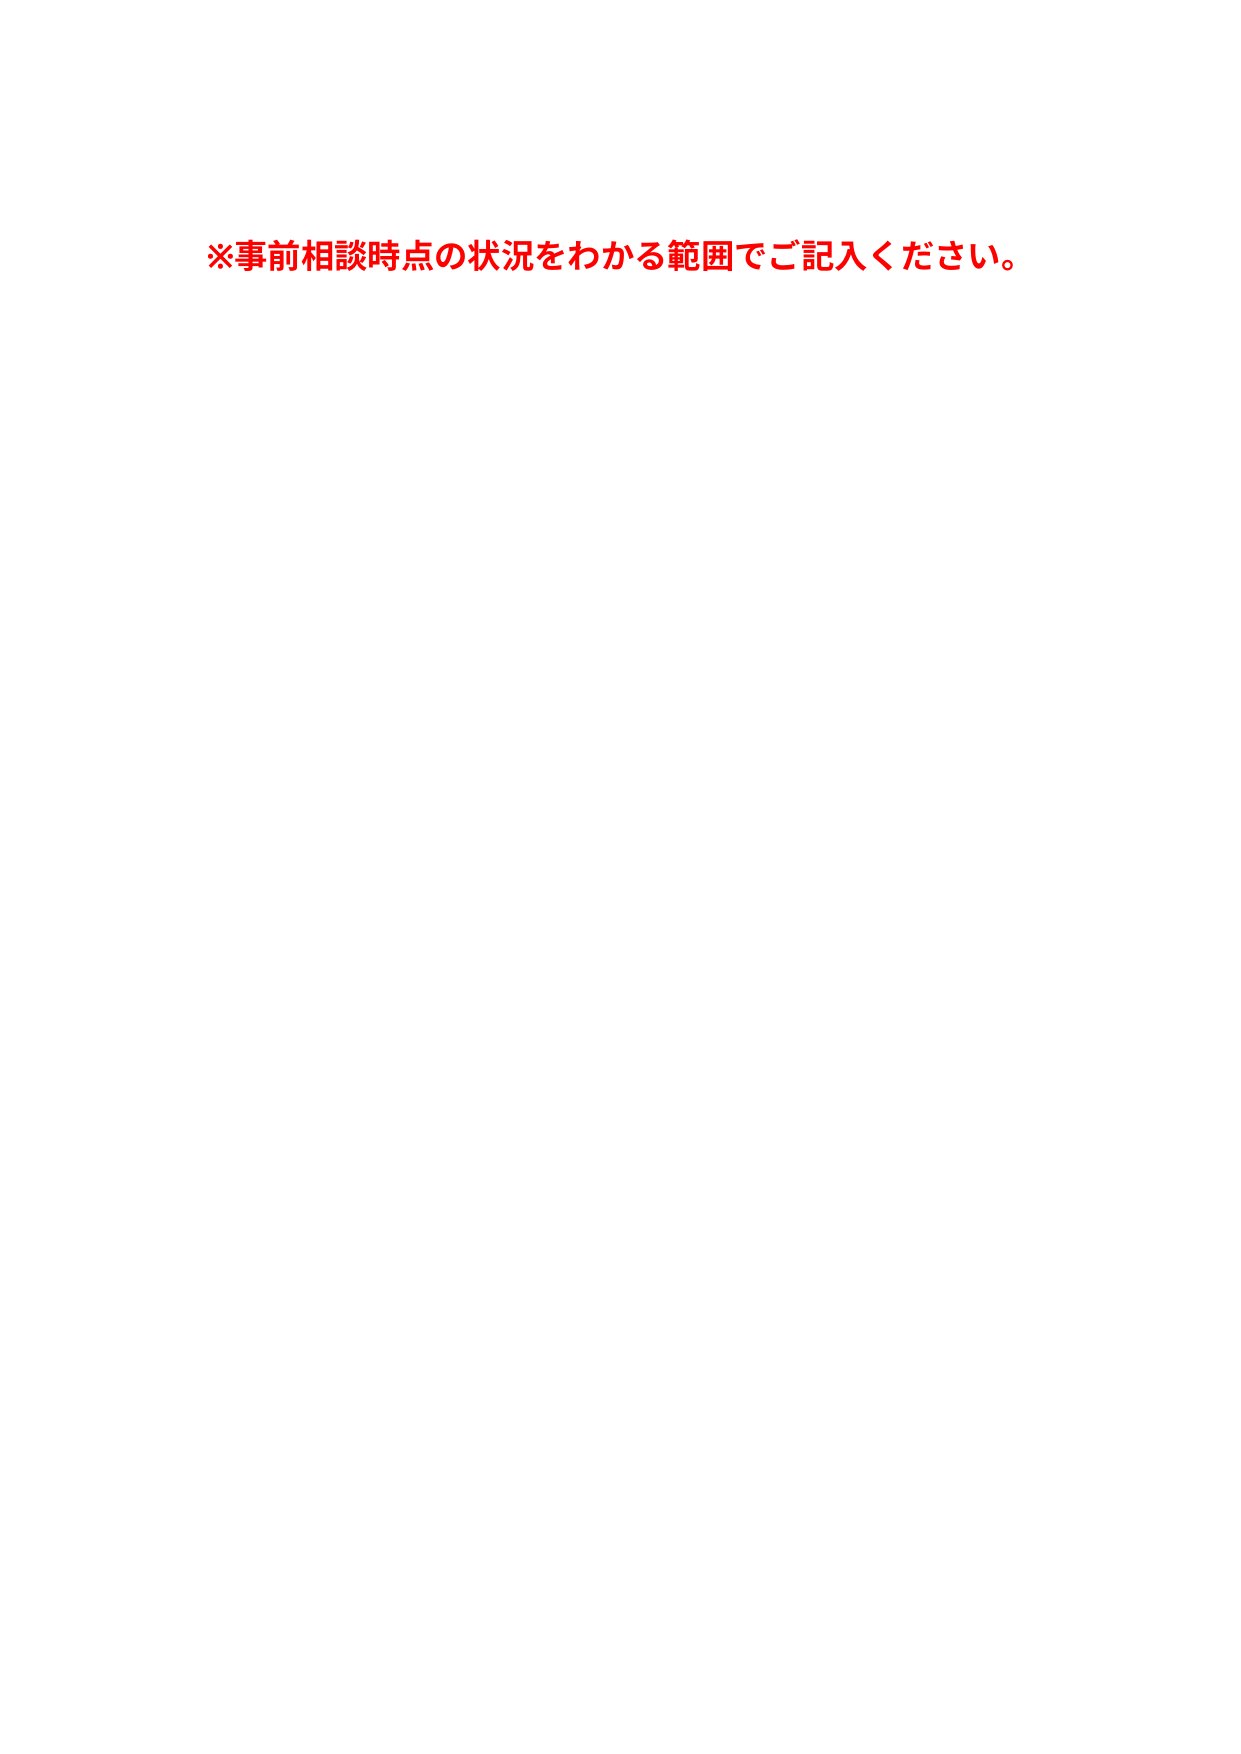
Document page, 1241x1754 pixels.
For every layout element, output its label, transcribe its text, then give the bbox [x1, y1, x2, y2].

text ※事前相談時点の状況をわかる範囲でご記入ください。 [177, 217, 1063, 292]
